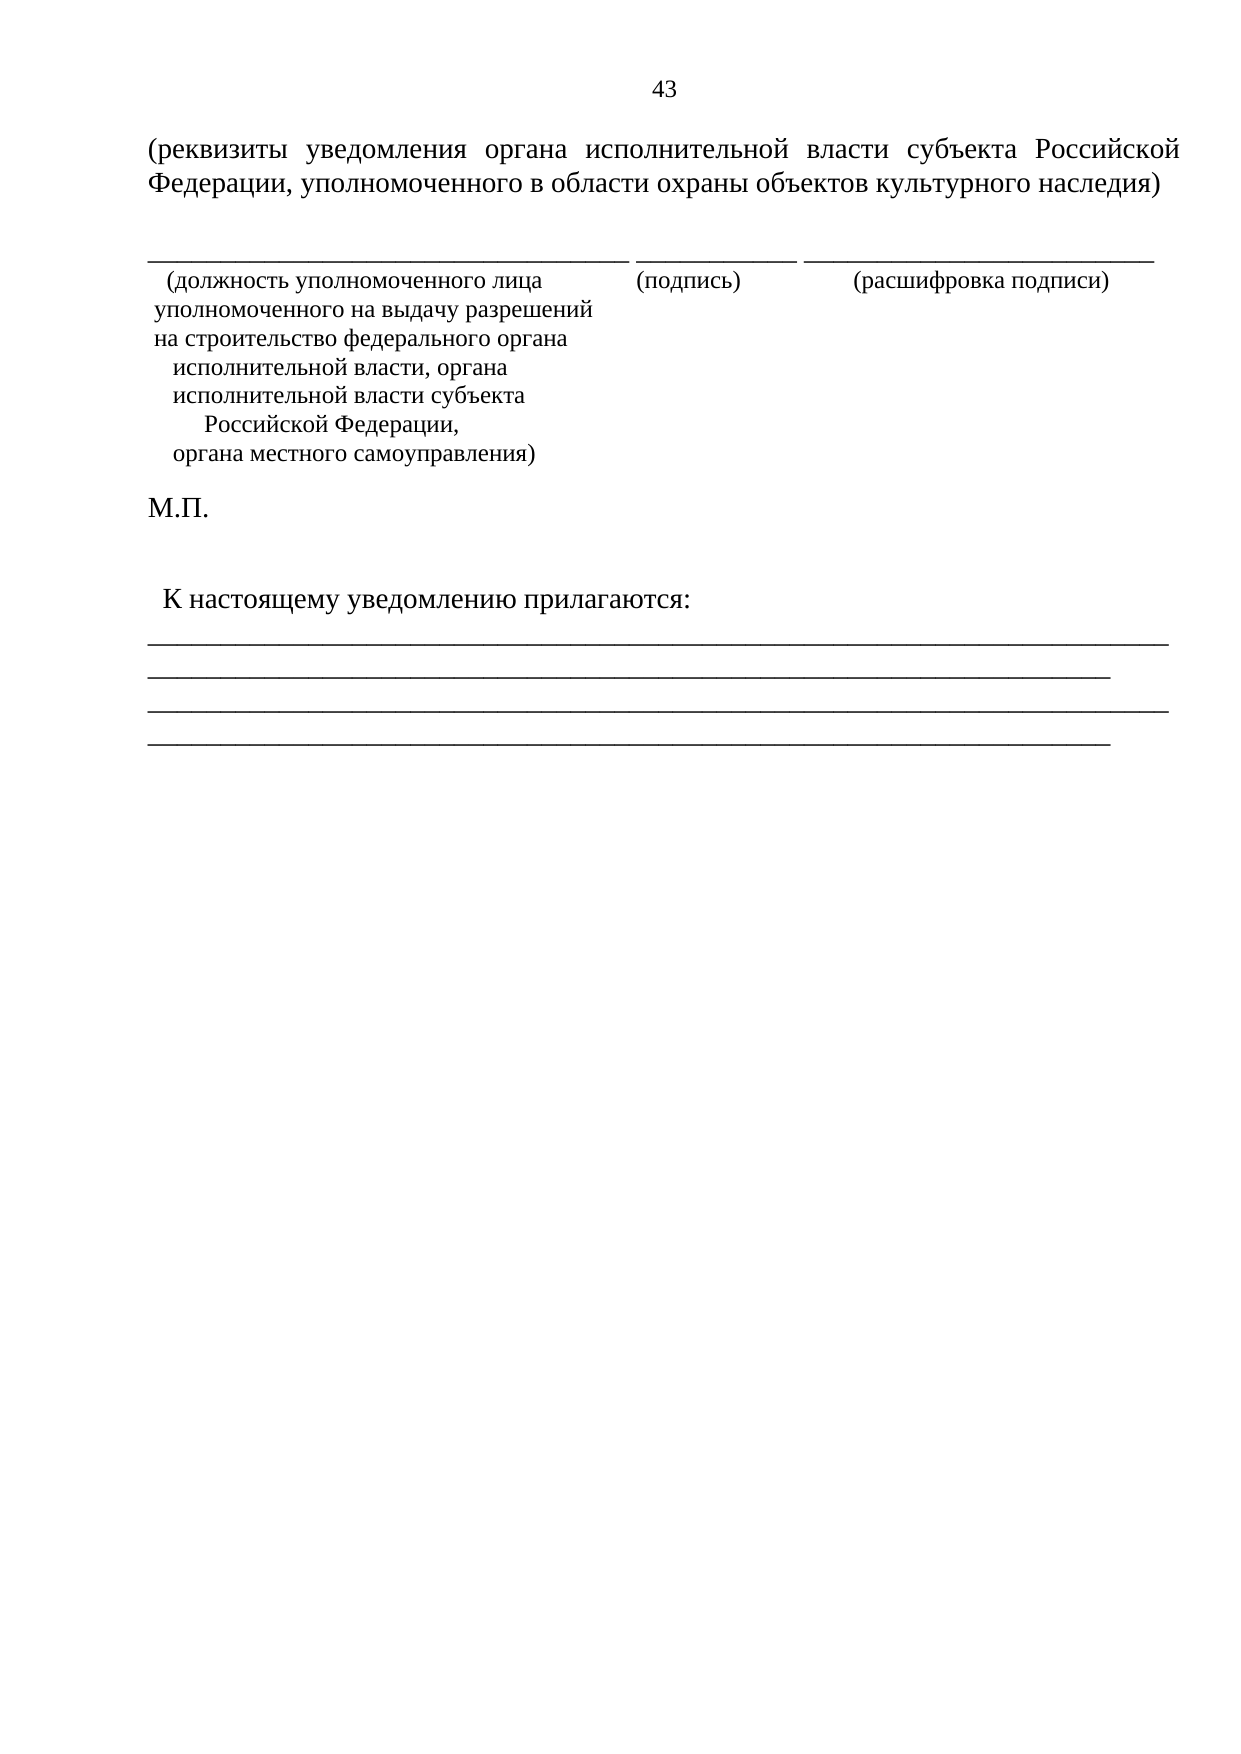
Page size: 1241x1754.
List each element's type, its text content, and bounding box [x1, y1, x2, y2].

text исполнительной власти субъекта [148, 381, 1181, 409]
text органа местного самоуправления) [148, 438, 1181, 467]
text (реквизиты уведомления органа исполнительной власти субъекта Российской Федерации, уполномоченного в области охраны объектов культурного наследия) [148, 131, 1181, 198]
text уполномоченного на выдачу разрешений [148, 294, 1181, 323]
text М.П. [148, 490, 1181, 524]
text исполнительной власти, органа [148, 352, 1181, 381]
text (должность уполномоченного лица (подпись) (расшифровка подписи) [148, 266, 1181, 294]
text на строительство федерального органа [148, 323, 1181, 352]
text К настоящему уведомлению прилагаются: [148, 581, 1181, 615]
text ________________________________________________________________________________________________________________________________________ [148, 615, 1181, 682]
text ________________________________________________________________________________________________________________________________________ [148, 682, 1181, 749]
text Российской Федерации, [148, 409, 1181, 438]
text _________________________________ ___________ ________________________ [148, 232, 1181, 266]
